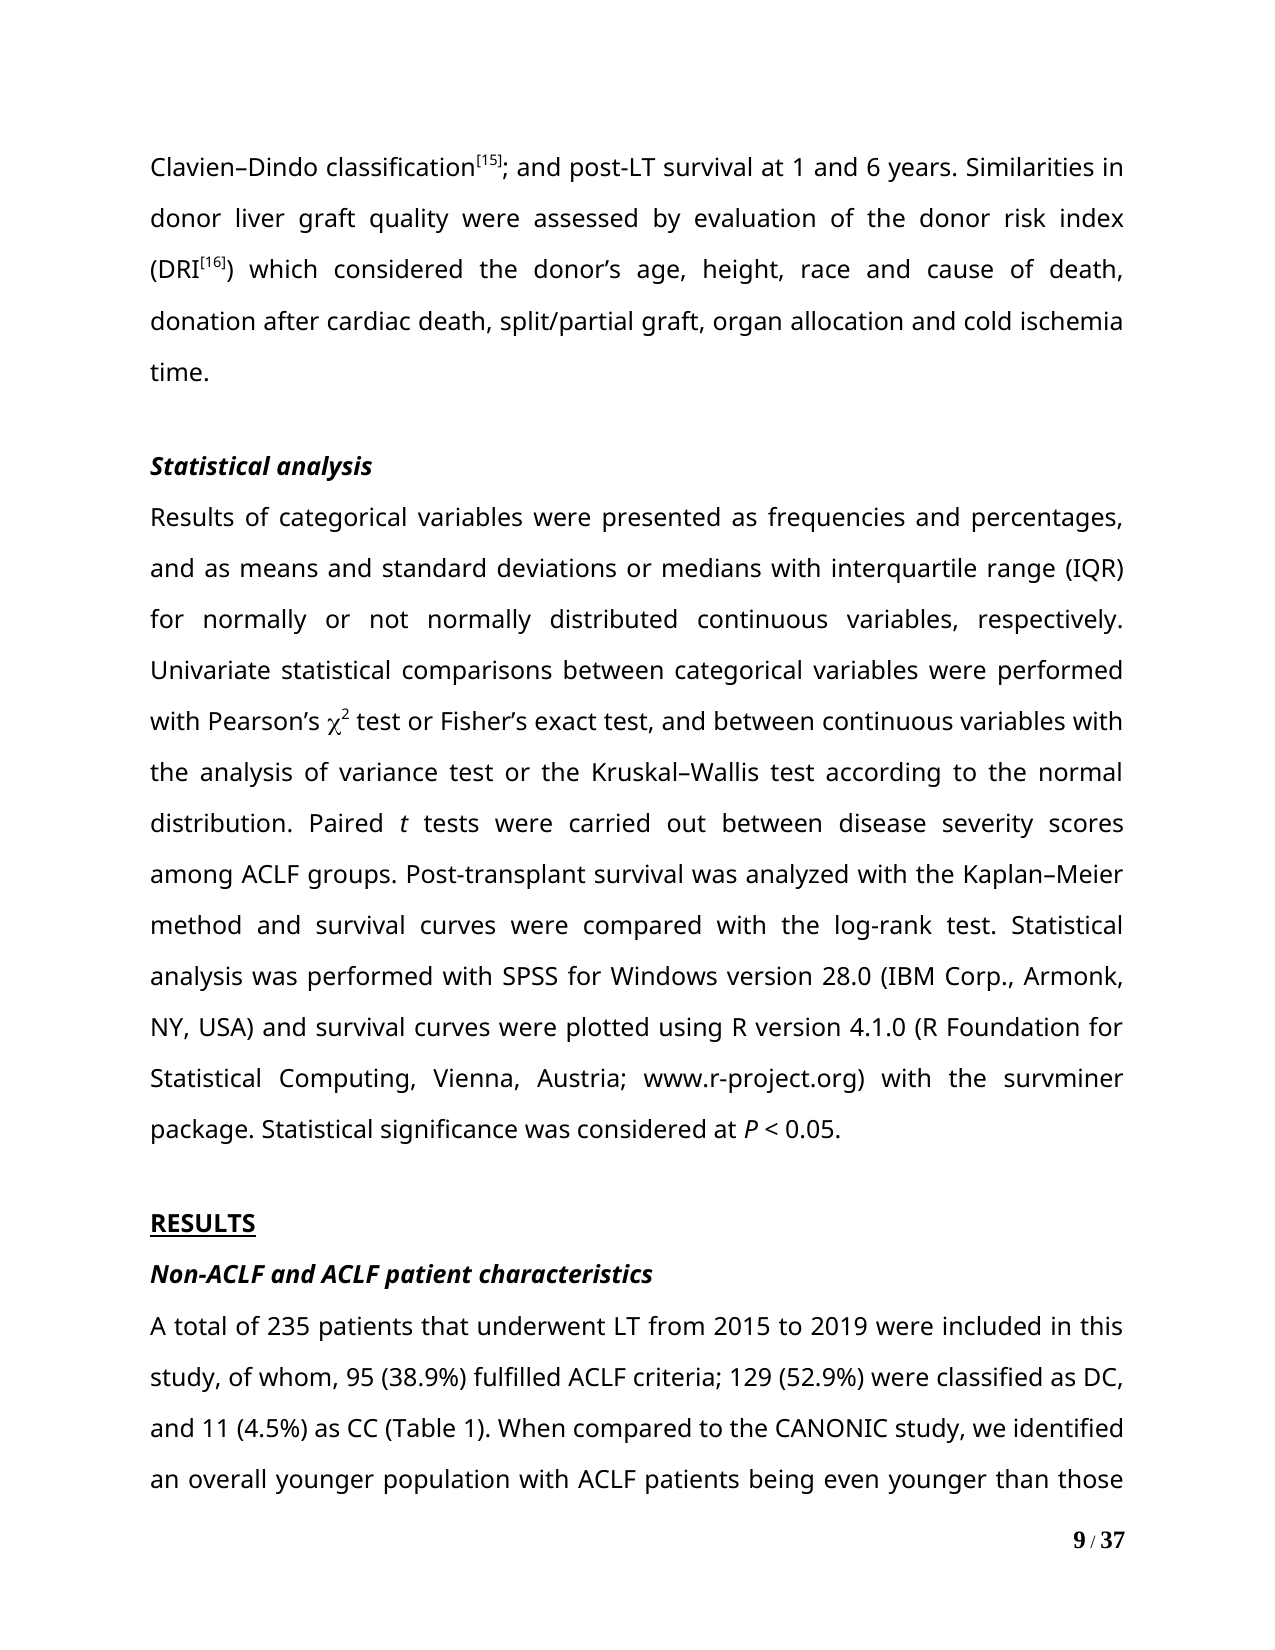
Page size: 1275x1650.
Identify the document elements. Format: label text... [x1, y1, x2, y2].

text Statistical analysis [150, 448, 1125, 482]
text Non-ACLF and ACLF patient characteristics [150, 1257, 1125, 1291]
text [150, 150, 1125, 388]
text Results of categorical variables were presented as frequencies and percentages, and as means and standard deviations or medians with interquartile range (IQR) for normally or not normally distributed continuous variables, respectively. Univariate statistical comparisons between categorical variables were performed with Pearson’s 2 test or Fisher’s exact test, and between continuous variables with the analysis of variance test or the Kruskal–Wallis test according to the normal distribution. Paired t tests were carried out between disease severity scores among ACLF groups. Post-transplant survival was analyzed with the Kaplan–Meier method and survival curves were compared with the log-rank test. Statistical analysis was performed with SPSS for Windows version 28.0 (IBM Corp., Armonk, NY, USA) and survival curves were plotted using R version 4.1.0 (R Foundation for Statistical Computing, Vienna, Austria; www.r-project.org) with the survminer package. Statistical significance was considered at P < 0.05. [150, 499, 1125, 1146]
text RESULTS [150, 1206, 1125, 1240]
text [150, 1308, 1125, 1495]
